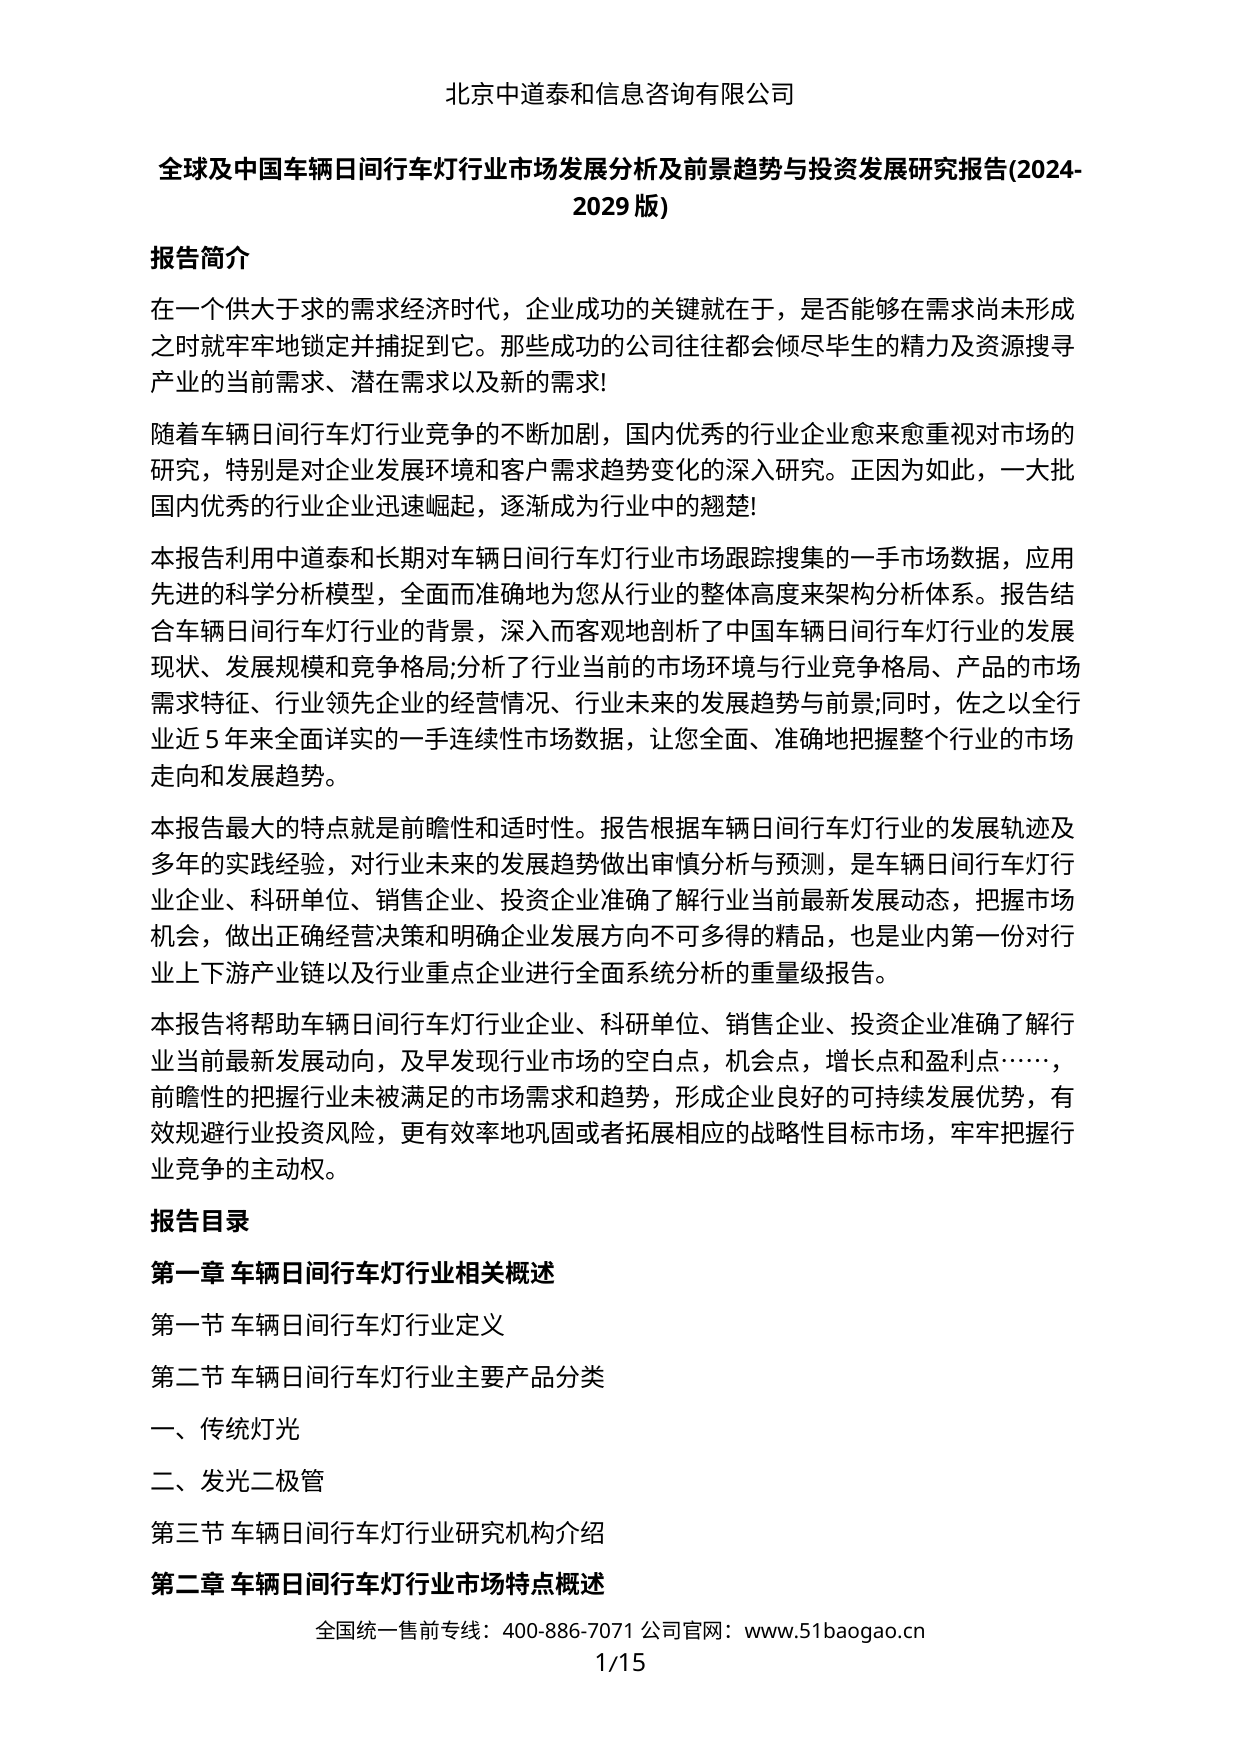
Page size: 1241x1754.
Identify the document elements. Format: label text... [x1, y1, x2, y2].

text 一、传统灯光 [150, 1409, 1090, 1446]
text 报告简介 [150, 238, 1090, 274]
text 报告目录 [150, 1202, 1090, 1238]
text 二、发光二极管 [150, 1461, 1090, 1497]
text 随着车辆日间行车灯行业竞争的不断加剧，国内优秀的行业企业愈来愈重视对市场的研究，特别是对企业发展环境和客户需求趋势变化的深入研究。正因为如此，一大批国内优秀的行业企业迅速崛起，逐渐成为行业中的翘楚! [150, 414, 1090, 523]
text 第一节 车辆日间行车灯行业定义 [150, 1306, 1090, 1342]
text 本报告利用中道泰和长期对车辆日间行车灯行业市场跟踪搜集的一手市场数据，应用先进的科学分析模型，全面而准确地为您从行业的整体高度来架构分析体系。报告结合车辆日间行车灯行业的背景，深入而客观地剖析了中国车辆日间行车灯行业的发展现状、发展规模和竞争格局;分析了行业当前的市场环境与行业竞争格局、产品的市场需求特征、行业领先企业的经营情况、行业未来的发展趋势与前景;同时，佐之以全行业近5年来全面详实的一手连续性市场数据，让您全面、准确地把握整个行业的市场走向和发展趋势。 [150, 539, 1090, 792]
text 第二章 车辆日间行车灯行业市场特点概述 [150, 1565, 1090, 1601]
text 全球及中国车辆日间行车灯行业市场发展分析及前景趋势与投资发展研究报告(2024-2029版) [150, 150, 1090, 222]
text 本报告最大的特点就是前瞻性和适时性。报告根据车辆日间行车灯行业的发展轨迹及多年的实践经验，对行业未来的发展趋势做出审慎分析与预测，是车辆日间行车灯行业企业、科研单位、销售企业、投资企业准确了解行业当前最新发展动态，把握市场机会，做出正确经营决策和明确企业发展方向不可多得的精品，也是业内第一份对行业上下游产业链以及行业重点企业进行全面系统分析的重量级报告。 [150, 808, 1090, 989]
text 在一个供大于求的需求经济时代，企业成功的关键就在于，是否能够在需求尚未形成之时就牢牢地锁定并捕捉到它。那些成功的公司往往都会倾尽毕生的精力及资源搜寻产业的当前需求、潜在需求以及新的需求! [150, 290, 1090, 399]
text 第一章 车辆日间行车灯行业相关概述 [150, 1254, 1090, 1290]
text 第三节 车辆日间行车灯行业研究机构介绍 [150, 1513, 1090, 1549]
text 本报告将帮助车辆日间行车灯行业企业、科研单位、销售企业、投资企业准确了解行业当前最新发展动向，及早发现行业市场的空白点，机会点，增长点和盈利点……，前瞻性的把握行业未被满足的市场需求和趋势，形成企业良好的可持续发展优势，有效规避行业投资风险，更有效率地巩固或者拓展相应的战略性目标市场，牢牢把握行业竞争的主动权。 [150, 1005, 1090, 1186]
text 第二节 车辆日间行车灯行业主要产品分类 [150, 1357, 1090, 1394]
